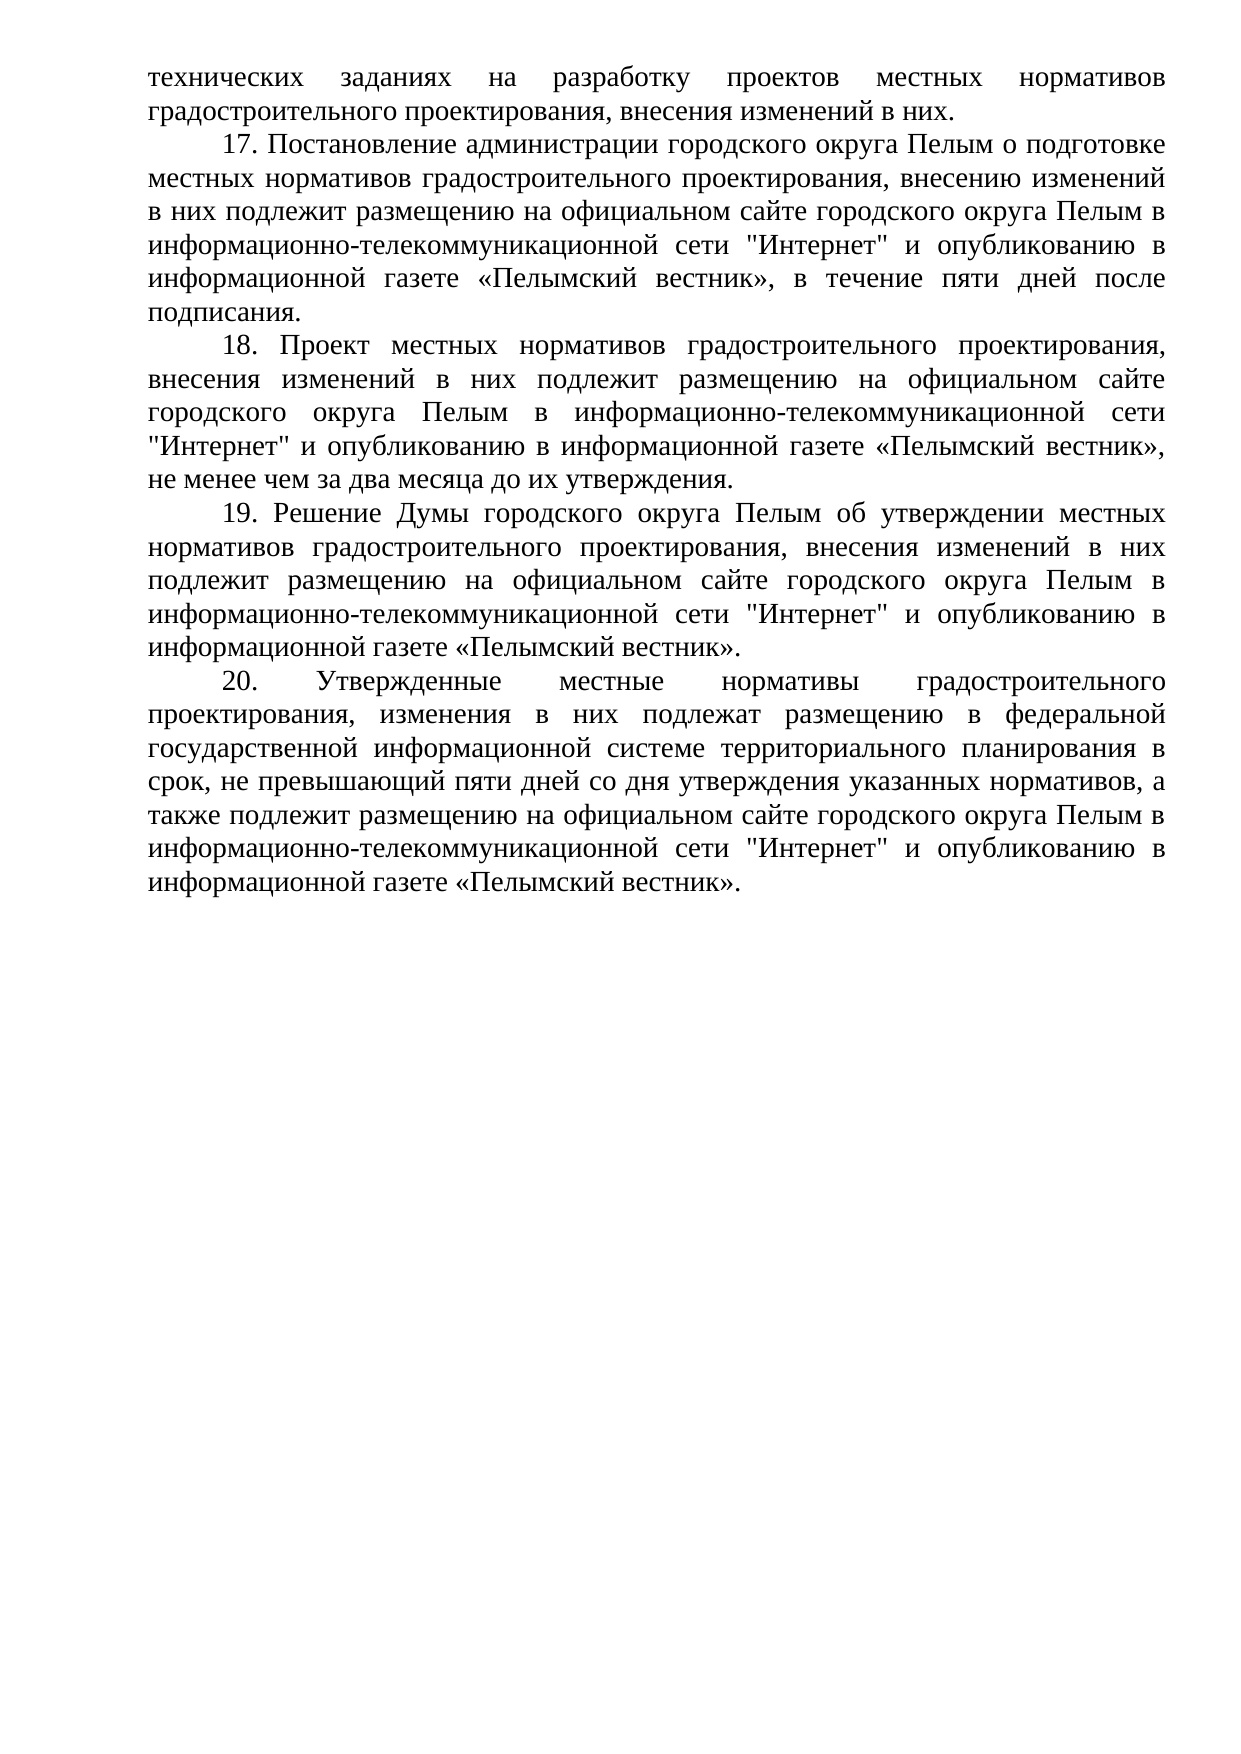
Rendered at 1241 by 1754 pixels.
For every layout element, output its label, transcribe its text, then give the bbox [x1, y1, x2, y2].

text 20. Утвержденные местные нормативы градостроительного проектирования, изменения в них подлежат размещению в федеральной государственной информационной системе территориального планирования в срок, не превышающий пяти дней со дня утверждения указанных нормативов, а также подлежит размещению на официальном сайте городского округа Пелым в информационно-телекоммуникационной сети "Интернет" и опубликованию в информационной газете «Пелымский вестник». [148, 663, 1167, 898]
text 17. Постановление администрации городского округа Пелым о подготовке местных нормативов градостроительного проектирования, внесению изменений в них подлежит размещению на официальном сайте городского округа Пелым в информационно-телекоммуникационной сети "Интернет" и опубликованию в информационной газете «Пелымский вестник», в течение пяти дней после подписания. [148, 126, 1167, 327]
text 19. Решение Думы городского округа Пелым об утверждении местных нормативов градостроительного проектирования, внесения изменений в них подлежит размещению на официальном сайте городского округа Пелым в информационно-телекоммуникационной сети "Интернет" и опубликованию в информационной газете «Пелымский вестник». [148, 495, 1167, 663]
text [148, 59, 1167, 126]
text 18. Проект местных нормативов градостроительного проектирования, внесения изменений в них подлежит размещению на официальном сайте городского округа Пелым в информационно-телекоммуникационной сети "Интернет" и опубликованию в информационной газете «Пелымский вестник», не менее чем за два месяца до их утверждения. [148, 327, 1167, 495]
